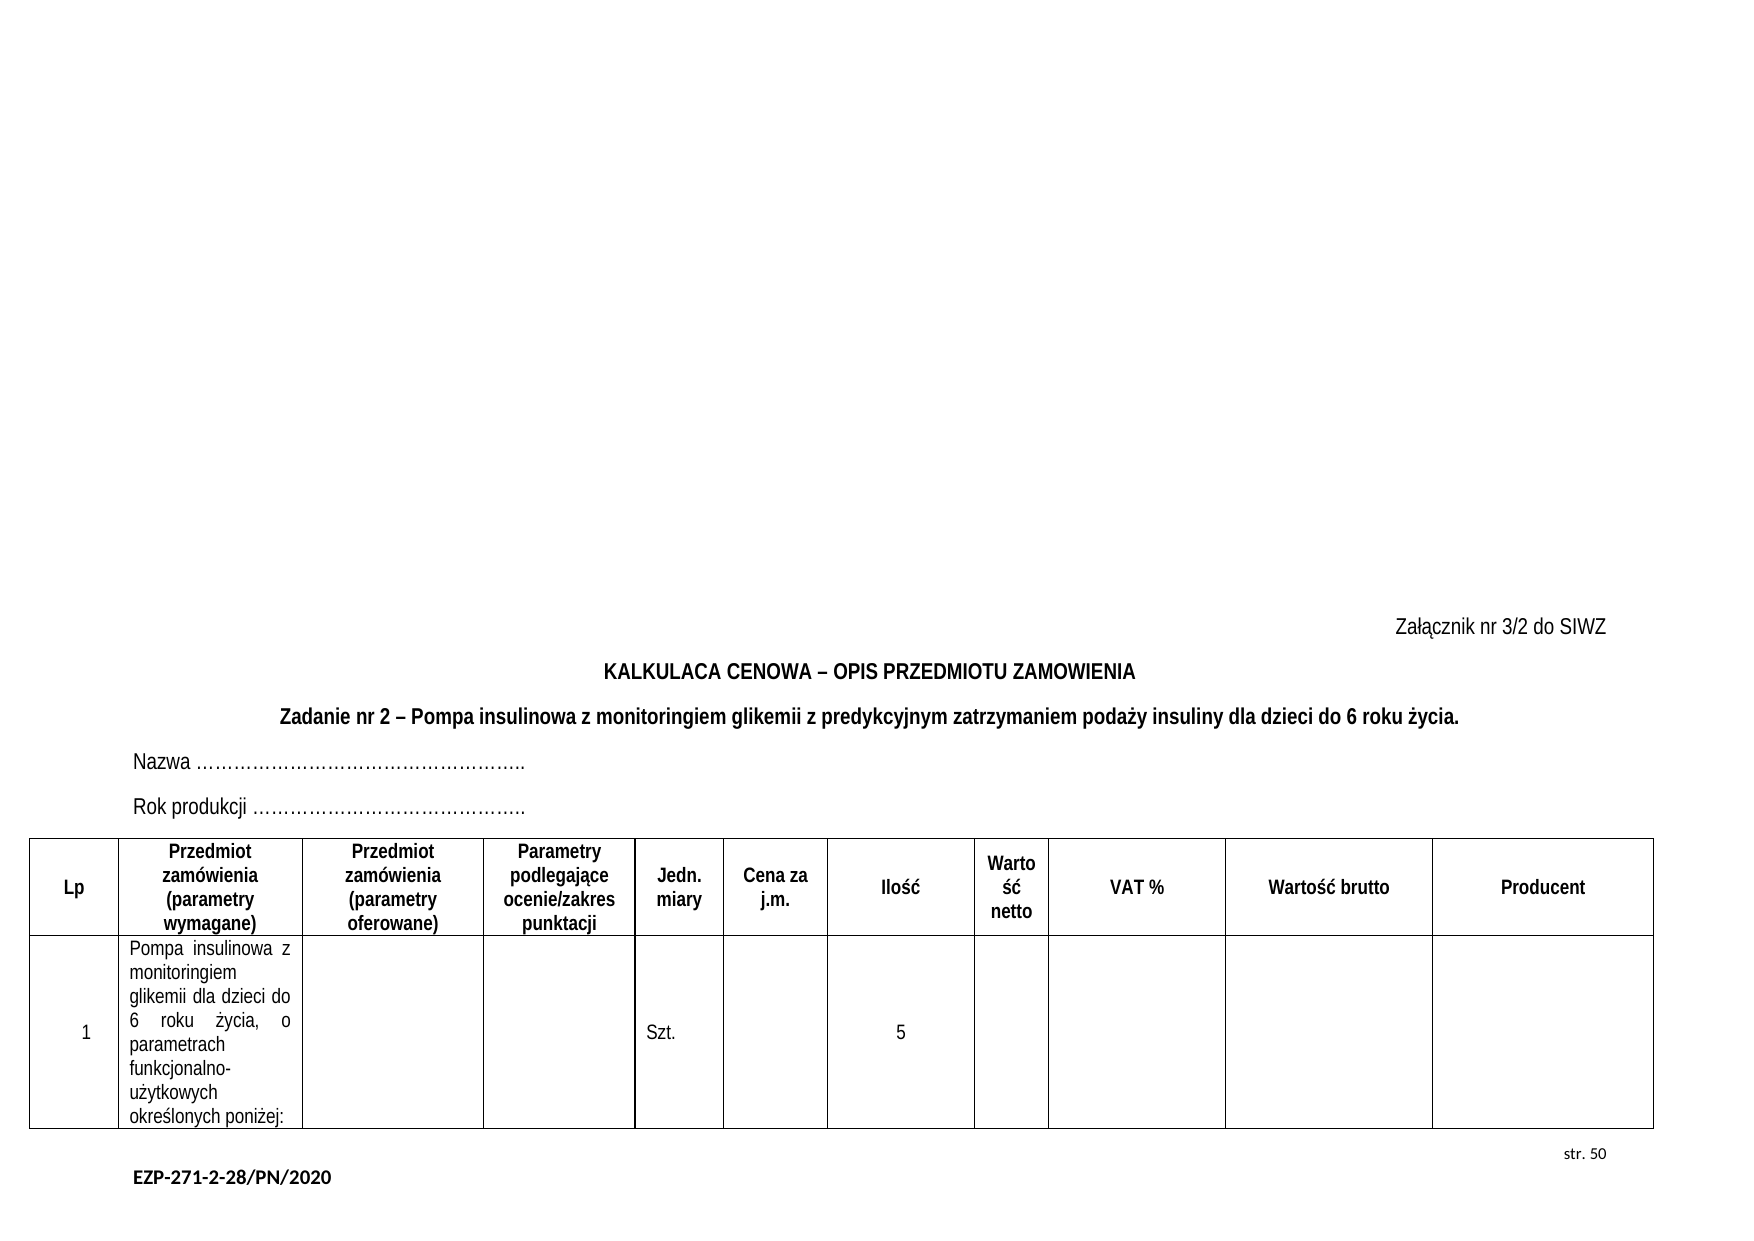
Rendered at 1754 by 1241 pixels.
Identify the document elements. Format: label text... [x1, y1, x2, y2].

table_header Ilość [828, 839, 974, 935]
table_header Producent [1433, 839, 1653, 935]
table_cell [1049, 936, 1225, 1128]
table_cell 5 [828, 936, 974, 1128]
table_cell Szt. [636, 936, 723, 1128]
table_header Lp [30, 839, 118, 935]
text Rok produkcji …………………………………….. [133, 793, 1606, 819]
table_cell [1226, 936, 1432, 1128]
text KALKULACA CENOWA – OPIS PRZEDMIOTU ZAMOWIENIA [133, 658, 1606, 684]
table_cell [975, 936, 1048, 1128]
table_header Parametry podlegające ocenie/zakres punktacji [484, 839, 634, 935]
table_cell [484, 936, 634, 1128]
table_header VAT % [1049, 839, 1225, 935]
table_cell [1433, 936, 1653, 1128]
table_cell Pompa insulinowa z monitoringiem glikemii dla dzieci do 6 roku życia, o parametrach funkcjonalno-użytkowych określonych poniżej: [119, 936, 302, 1128]
table_cell [303, 936, 483, 1128]
table_cell 1 [30, 936, 118, 1128]
table_header Przedmiot zamówienia (parametry wymagane) [119, 839, 302, 935]
table_header Wartość netto [975, 839, 1048, 935]
text Zadanie nr 2 – Pompa insulinowa z monitoringiem glikemii z predykcyjnym zatrzymaniem podaży insuliny dla dzieci do 6 roku życia. [133, 703, 1606, 729]
table_header Przedmiot zamówienia (parametry oferowane) [303, 839, 483, 935]
text Nazwa …………………………………………….. [133, 748, 1606, 774]
table_header Cena za j.m. [724, 839, 827, 935]
table_header Jedn. miary [636, 839, 723, 935]
text Załącznik nr 3/2 do SIWZ [133, 613, 1606, 639]
table_cell [724, 936, 827, 1128]
table_header Wartość brutto [1226, 839, 1432, 935]
